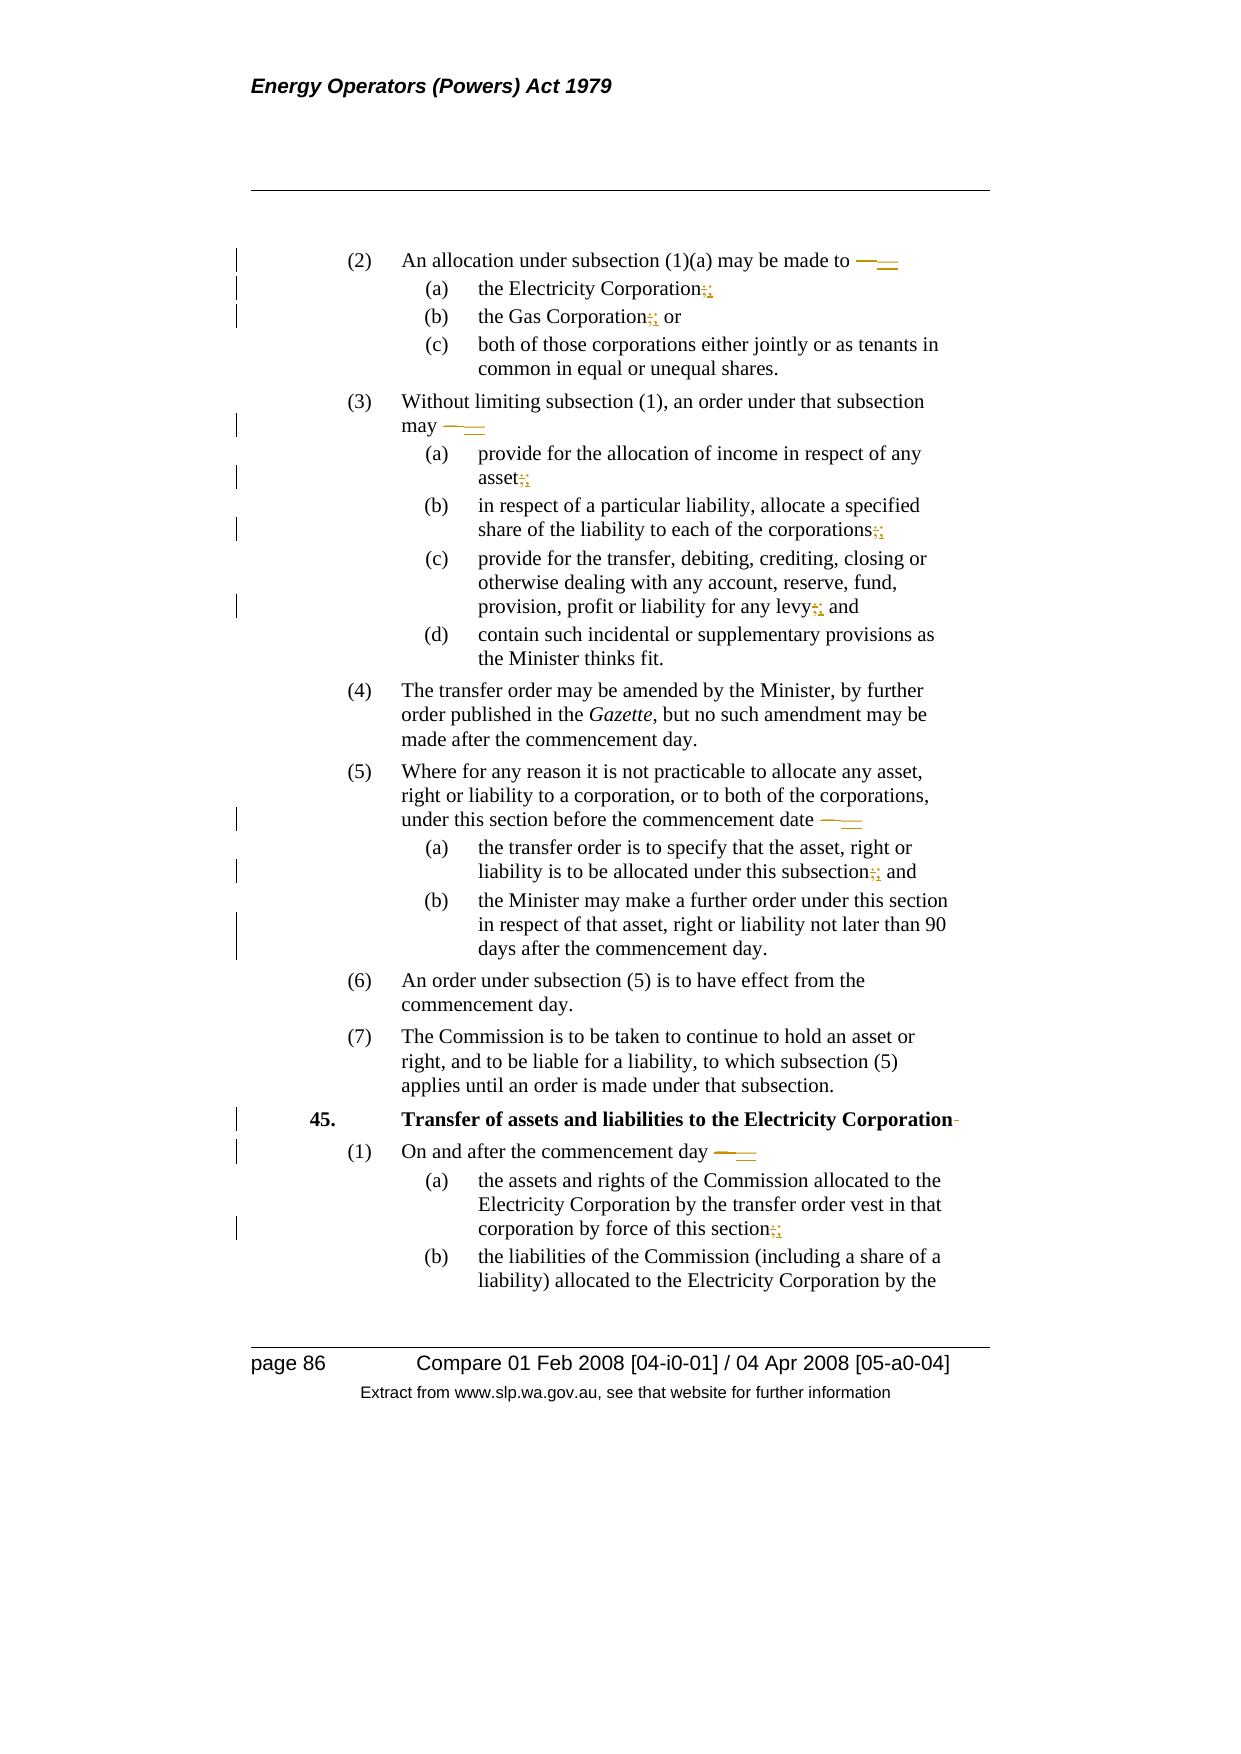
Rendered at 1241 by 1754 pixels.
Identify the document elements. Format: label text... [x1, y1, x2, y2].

text (b) the Minister may make a further order under this section in respect of that asset, right or liability not later than 90days after the commencement day. [389, 887, 960, 960]
text (b) in respect of a particular liability, allocate a specified share of the liability to each of the corporations [389, 493, 960, 541]
text (a) the assets and rights of the Commission allocated to the Electricity Corporation by the transfer order vest in that corporation by force of this section [389, 1168, 960, 1240]
text (a) provide for the allocation of income in respect of any asset [389, 441, 960, 489]
text (1) On and after the commencement day [312, 1139, 960, 1163]
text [389, 1244, 960, 1292]
text (2) An allocation under subsection (1)(a) may be made to [312, 247, 960, 272]
text (7) The Commission is to be taken to continue to hold an asset or right, and to be liable for a liability, to which subsection (5) applies until an order is made under that subsection. [312, 1024, 960, 1097]
text (c) both of those corporations either jointly or as tenants in common in equal or unequal shares. [389, 332, 960, 380]
text (5) Where for any reason it is not practicable to allocate any asset, right or liability to a corporation, or to both of the corporations, under this section before the commencement date [312, 759, 960, 831]
text (3) Without limiting subsection (1), an order under that subsection may [312, 389, 960, 437]
text (b) the Gas Corporation or [389, 304, 960, 328]
text (4) The transfer order may be amended by the Minister, by further order published in the Gazette, but no such amendment may be made after the commencement day. [312, 678, 960, 751]
text (a) the transfer order is to specify that the asset, right or liability is to be allocated under this subsection and [389, 835, 960, 883]
text (c) provide for the transfer, debiting, crediting, closing or otherwise dealing with any account, reserve, fund, provision, profit or liability for any levy and [389, 546, 960, 618]
text (6) An order under subsection (5) is to have effect from the commencement day. [312, 968, 960, 1016]
text (d) contain such incidental or supplementary provisions as the Minister thinks fit. [389, 622, 960, 670]
text (a) the Electricity Corporation [389, 276, 960, 300]
subtitle 45. Transfer of assets and liabilities to the Electricity Corporation [309, 1107, 960, 1131]
